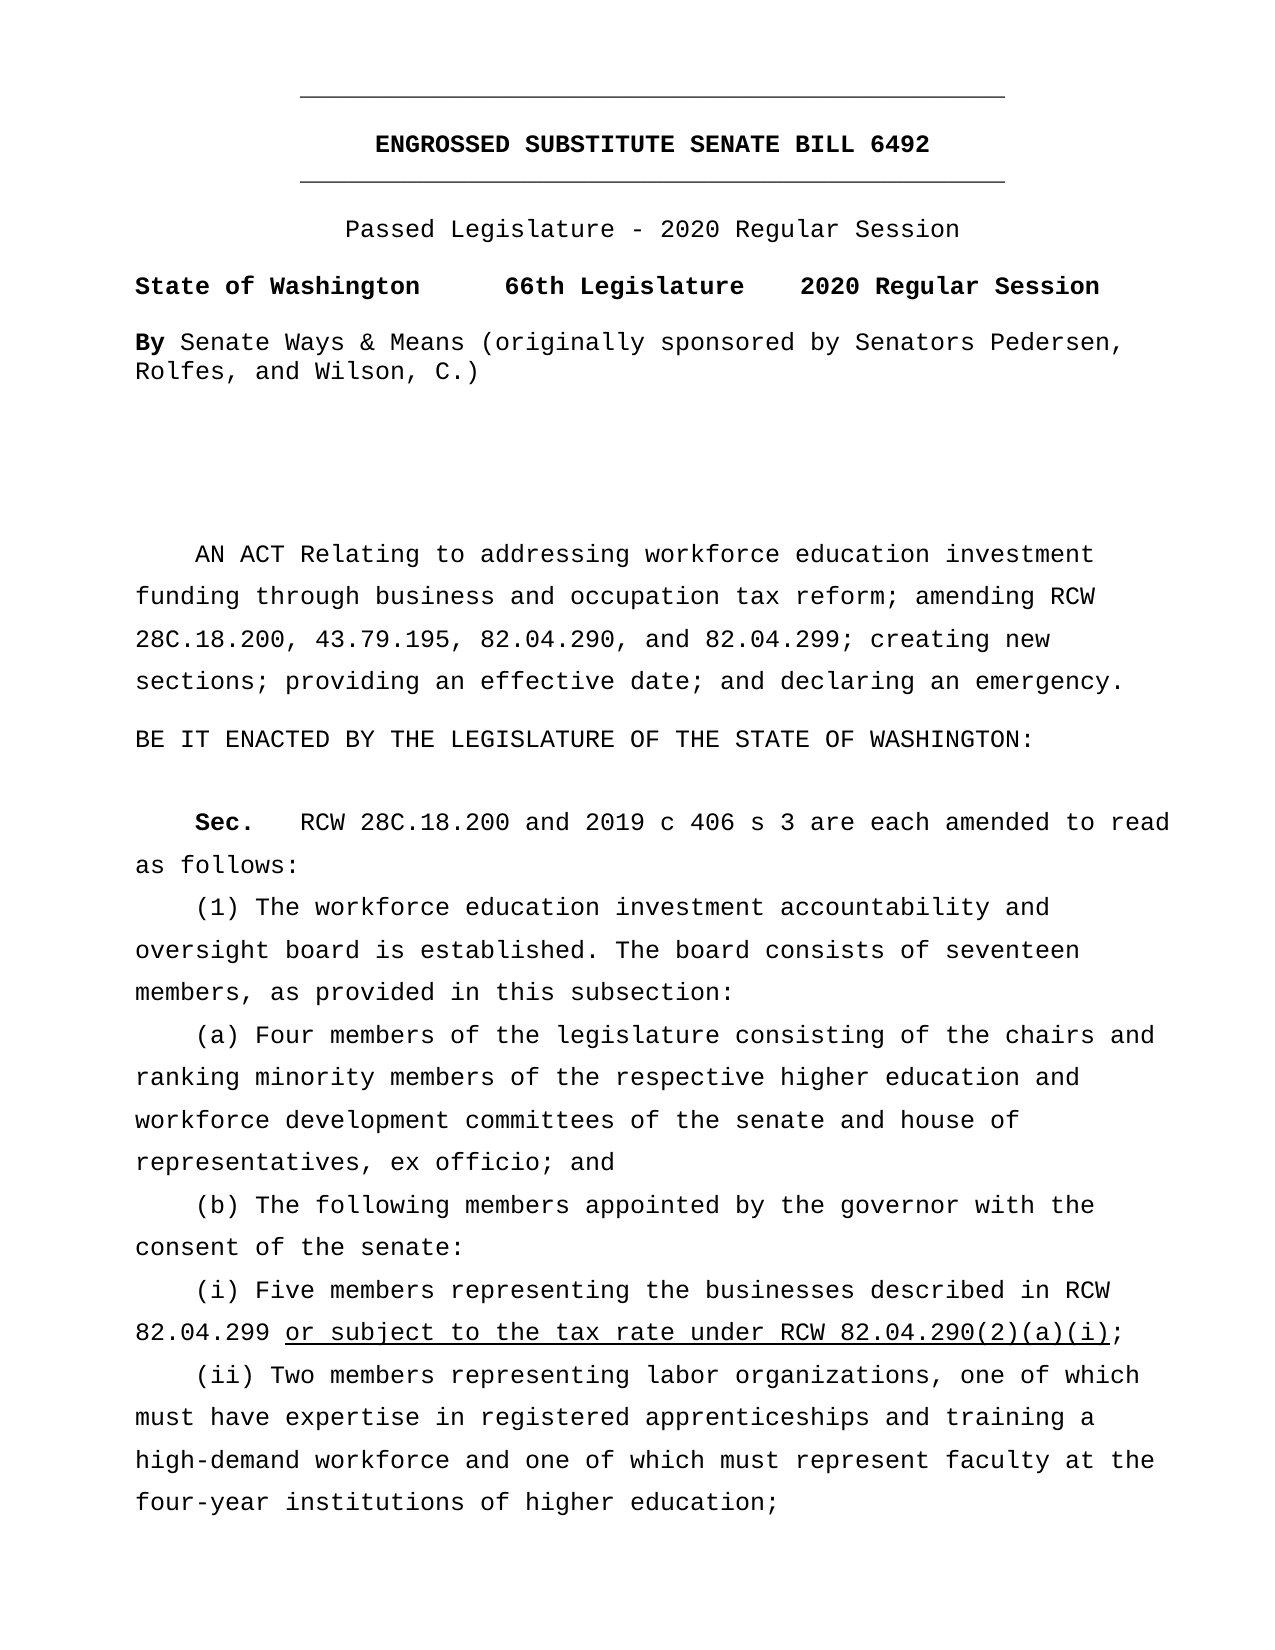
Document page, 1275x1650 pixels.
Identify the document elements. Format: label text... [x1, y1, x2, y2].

text State of Washington 66th Legislature 2020 Regular Session [135, 273, 1170, 302]
text (ii) Two members representing labor organizations, one of which must have expertise in registered apprenticeships and training a high-demand workforce and one of which must represent faculty at the four-year institutions of higher education; [135, 1349, 1170, 1519]
text Sec. RCW 28C.18.200 and 2019 c 406 s 3 are each amended to read as follows: [135, 797, 1170, 882]
text (b) The following members appointed by the governor with the consent of the senate: [135, 1179, 1170, 1264]
text (a) Four members of the legislature consisting of the chairs and ranking minority members of the respective higher education and workforce development committees of the senate and house of representatives, ex officio; and [135, 1009, 1170, 1179]
text _______________________________________________ [135, 75, 1170, 103]
text Passed Legislature - 2020 Regular Session [135, 217, 1170, 245]
text (1) The workforce education investment accountability and oversight board is established. The board consists of seventeen members, as provided in this subsection: [135, 882, 1170, 1009]
text (i) Five members representing the businesses described in RCW 82.04.299 or subject to the tax rate under RCW 82.04.290(2)(a)(i); [135, 1264, 1170, 1349]
text _______________________________________________ [135, 160, 1170, 188]
text By Senate Ways & Means (originally sponsored by Senators Pedersen, Rolfes, and Wilson, C.) [135, 330, 1170, 387]
text ENGROSSED SUBSTITUTE SENATE BILL 6492 [135, 132, 1170, 160]
text BE IT ENACTED BY THE LEGISLATURE OF THE STATE OF WASHINGTON: [135, 727, 1170, 755]
text AN ACT Relating to addressing workforce education investment funding through business and occupation tax reform; amending RCW 28C.18.200, 43.79.195, 82.04.290, and 82.04.299; creating new sections; providing an effective date; and declaring an emergency. [135, 528, 1170, 698]
